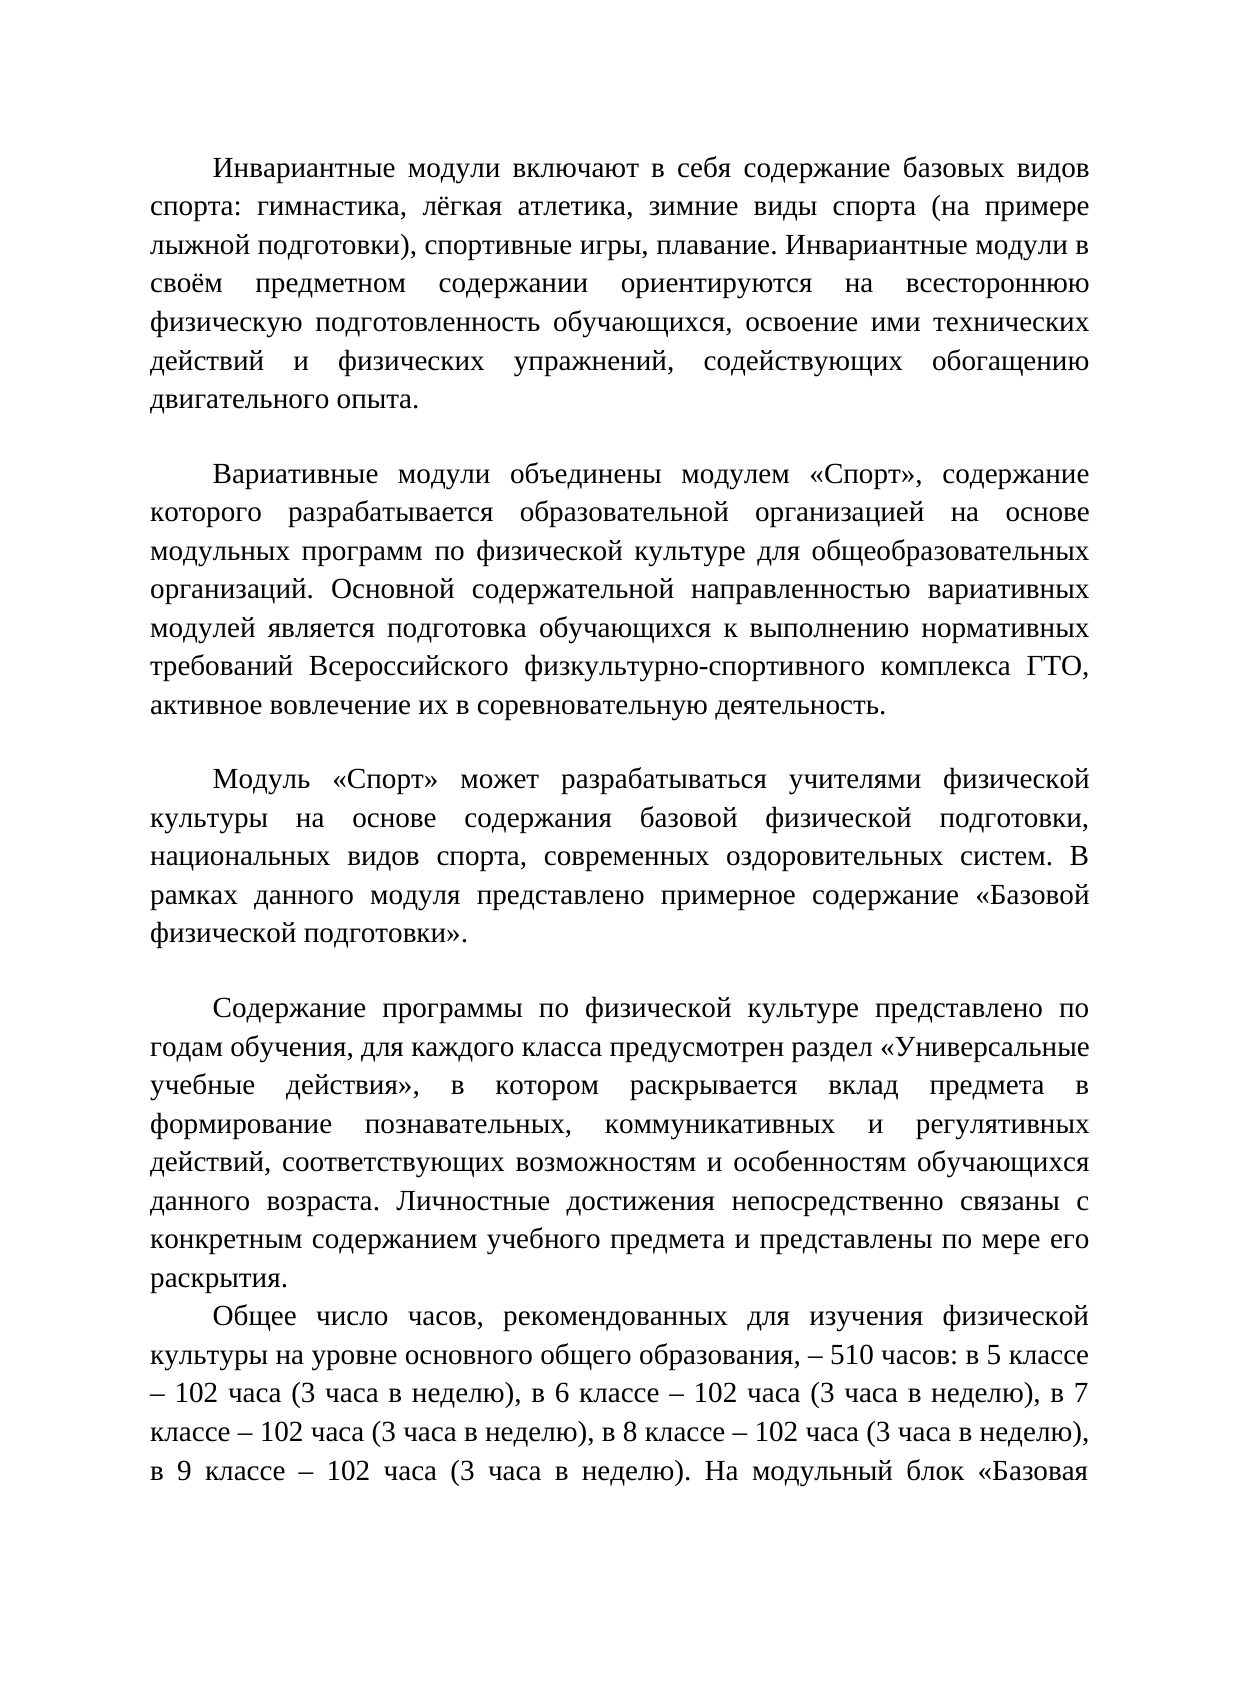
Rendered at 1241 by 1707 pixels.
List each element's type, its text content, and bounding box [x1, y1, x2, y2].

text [150, 1298, 1090, 1486]
text Содержание программы по физической культуре представлено по годам обучения, для каждого класса предусмотрен раздел «Универсальные учебные действия», в котором раскрывается вклад предмета в формирование познавательных, коммуникативных и регулятивных действий, соответствующих возможностям и особенностям обучающихся данного возраста. Личностные достижения непосредственно связаны с конкретным содержанием учебного предмета и представлены по мере его раскрытия. [150, 990, 1090, 1293]
text Вариативные модули объединены модулем «Спорт», содержание которого разрабатывается образовательной организацией на основе модульных программ по физической культуре для общеобразовательных организаций. Основной содержательной направленностью вариативных модулей является подготовка обучающихся к выполнению нормативных требований Всероссийского физкультурно-спортивного комплекса ГТО, активное вовлечение их в соревновательную деятельность. [150, 456, 1090, 721]
text Инвариантные модули включают в себя содержание базовых видов спорта: гимнастика, лёгкая атлетика, зимние виды спорта (на примере лыжной подготовки), спортивные игры, плавание. Инвариантные модули в своём предметном содержании ориентируются на всестороннюю физическую подготовленность обучающихся, освоение ими технических действий и физических упражнений, содействующих обогащению двигательного опыта. [150, 150, 1090, 415]
text Модуль «Спорт» может разрабатываться учителями физической культуры на основе содержания базовой физической подготовки, национальных видов спорта, современных оздоровительных систем. В рамках данного модуля представлено примерное содержание «Базовой физической подготовки». [150, 761, 1090, 949]
